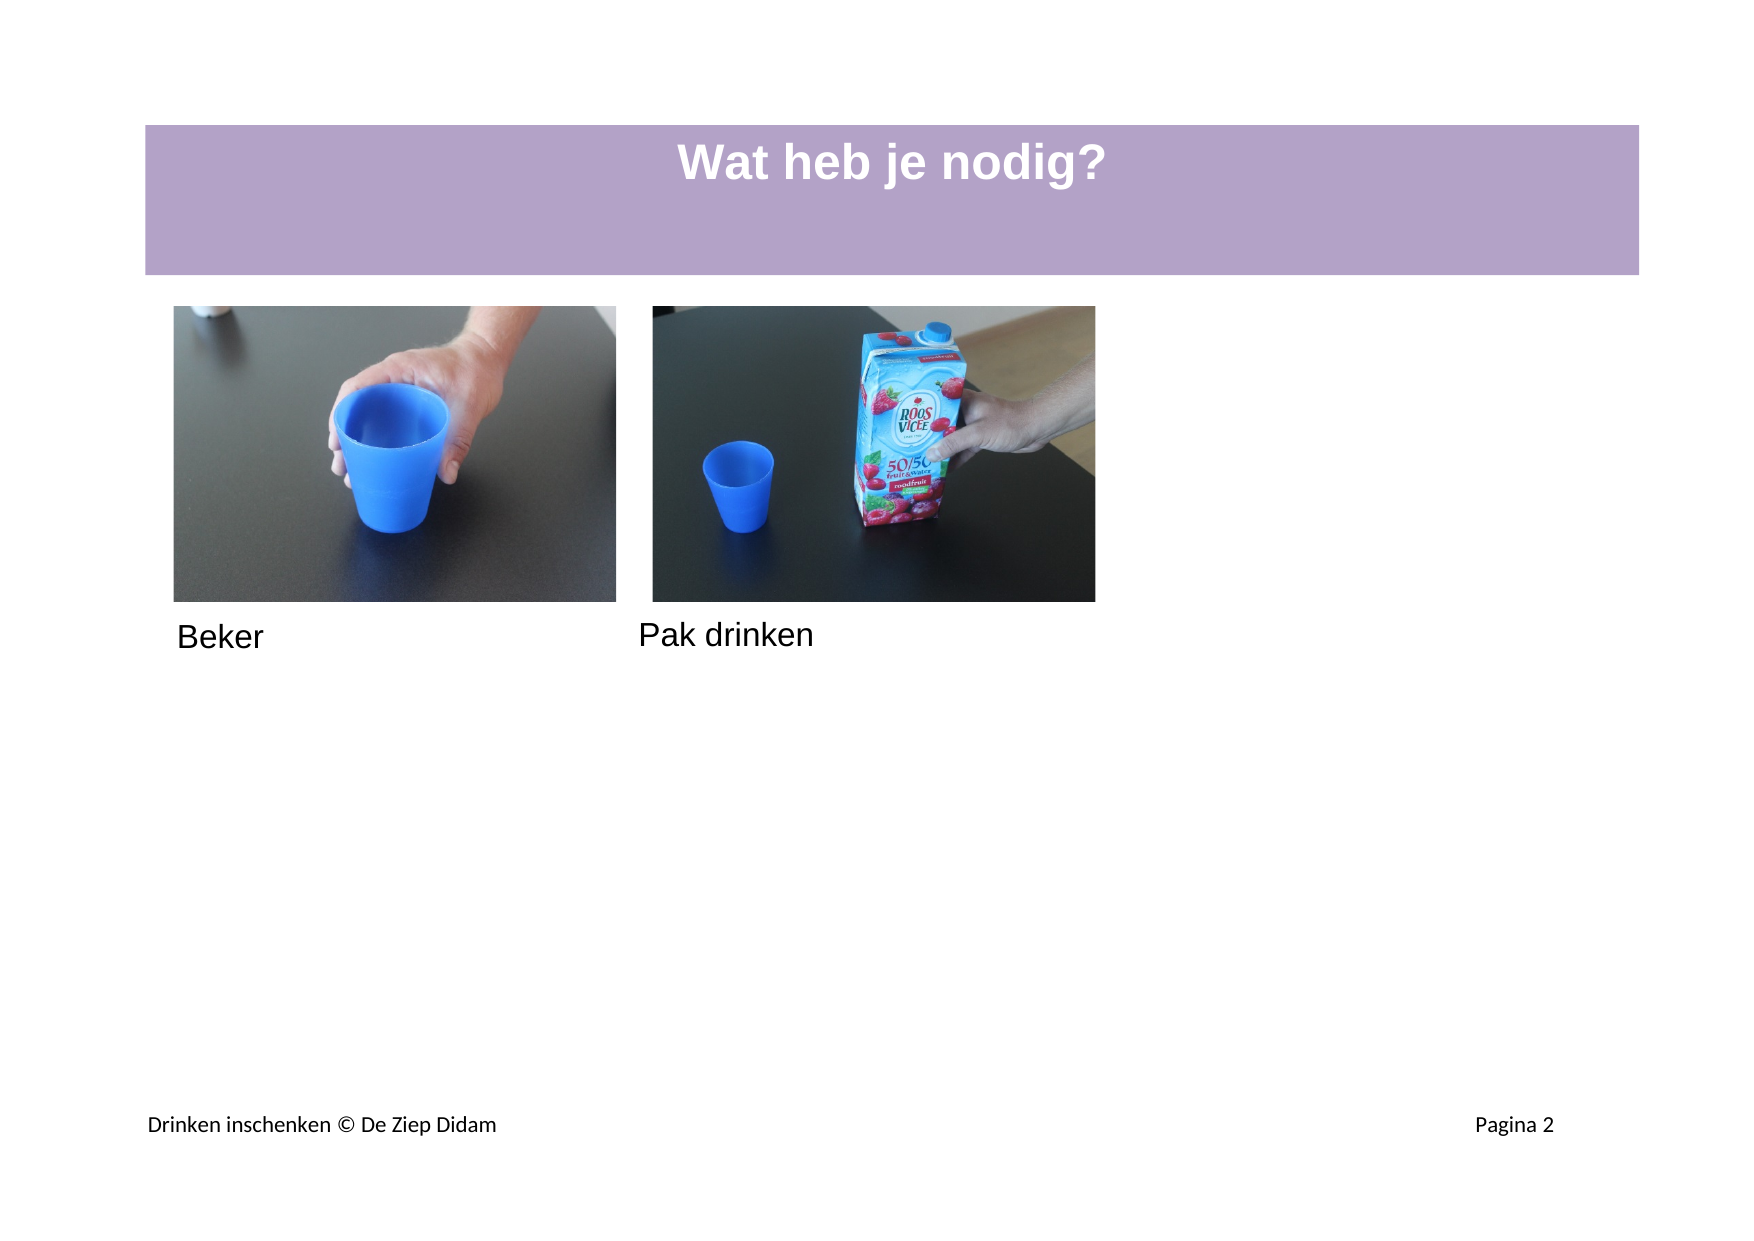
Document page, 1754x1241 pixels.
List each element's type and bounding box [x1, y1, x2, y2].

picture [652, 306, 1096, 602]
picture [173, 306, 617, 602]
